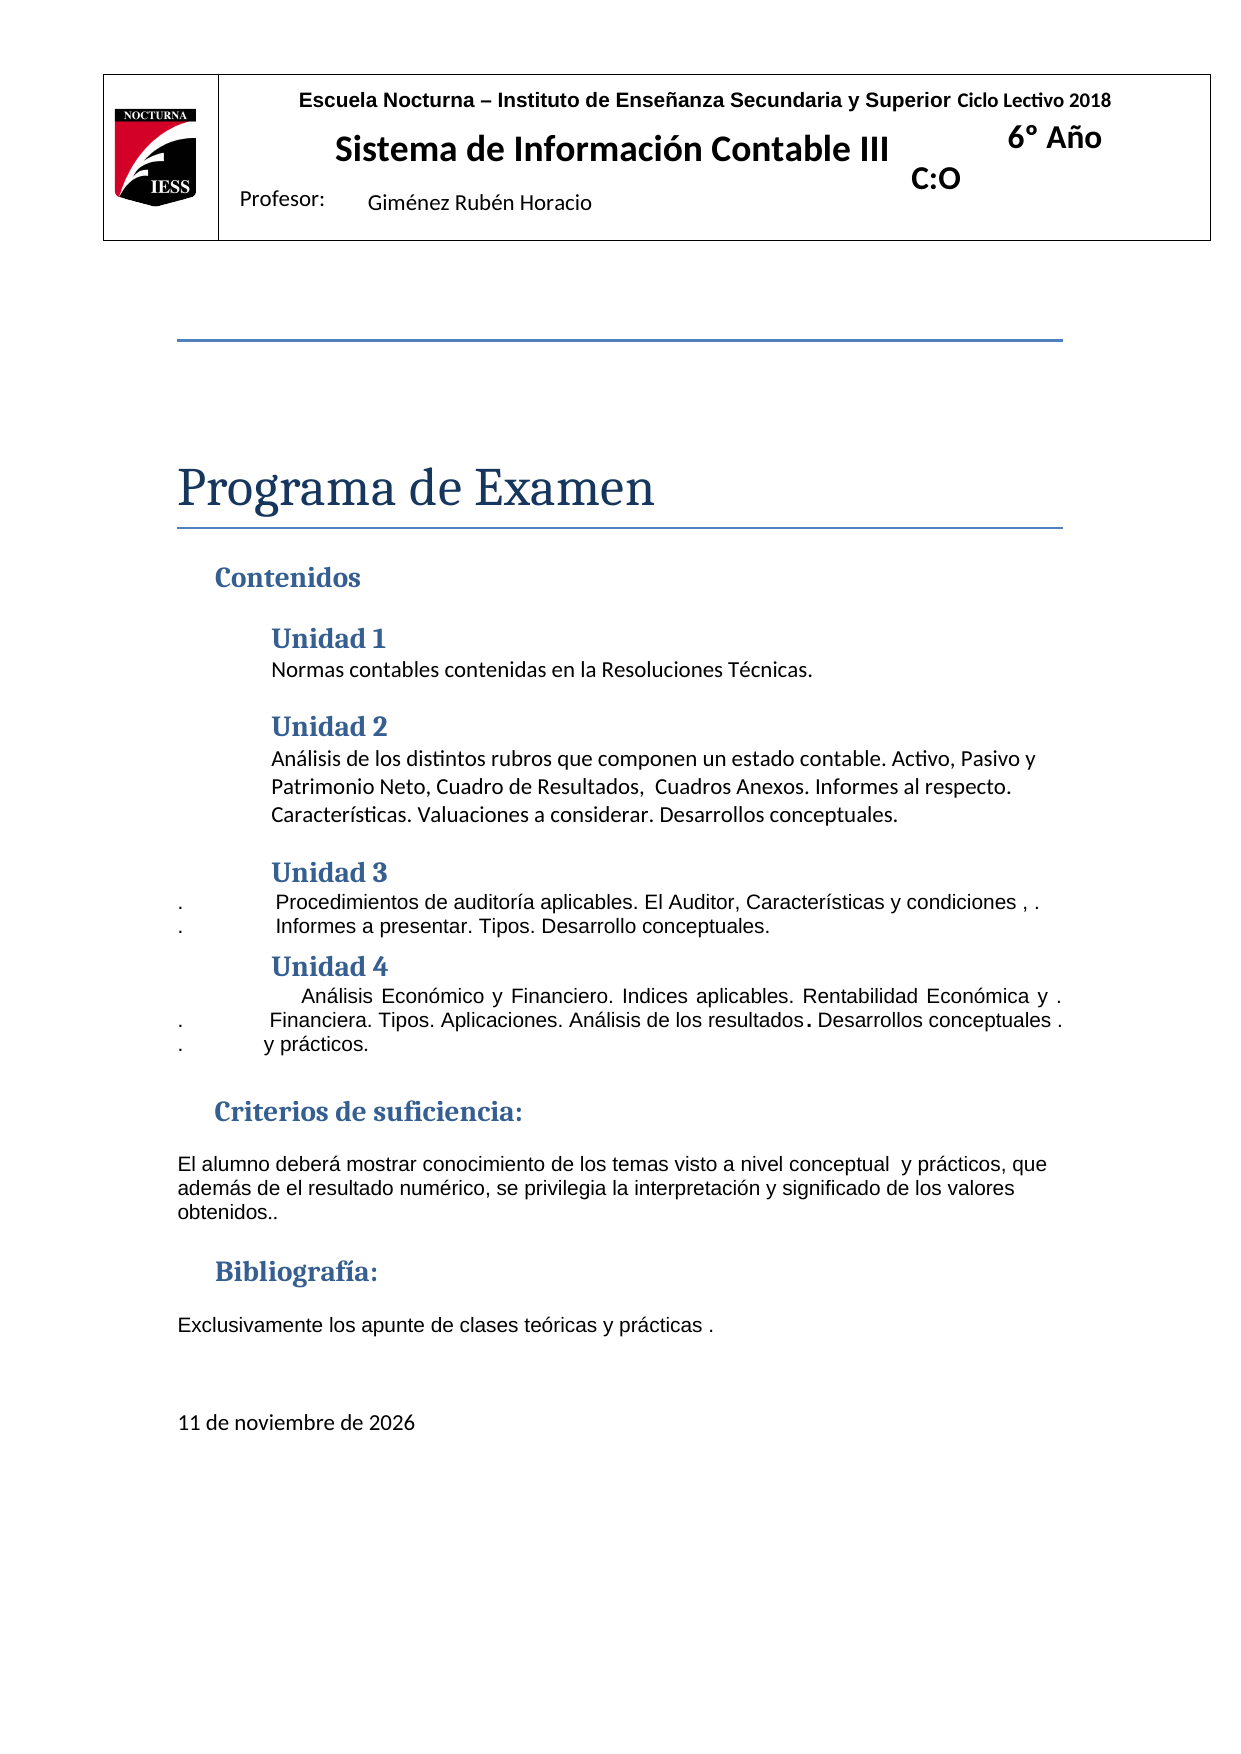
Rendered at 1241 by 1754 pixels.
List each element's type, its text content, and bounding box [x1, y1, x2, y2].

list El alumno deberá mostrar conocimiento de los temas visto a nivel conceptual y prácticos, que además de el resultado numérico, se privilegia la interpretación y significado de los valores obtenidos.. [177, 1152, 1063, 1224]
subtitle Contenidos [215, 561, 1063, 594]
text Análisis Económico y Financiero. Indices aplicables. Rentabilidad Económica y . . Financiera. Tipos. Aplicaciones. Análisis de los resultados. Desarrollos conceptuales . . y prácticos. [177, 984, 1063, 1056]
subtitle Unidad 1 [271, 622, 1063, 656]
subtitle Unidad 2 [271, 710, 1063, 744]
picture [114, 108, 196, 207]
subtitle Unidad 3 [271, 857, 1063, 890]
subtitle Criterios de suficiencia: [214, 1095, 1063, 1128]
text Análisis de los distintos rubros que componen un estado contable. Activo, Pasivo y Patrimonio Neto, Cuadro de Resultados, Cuadros Anexos. Informes al respecto. Características. Valuaciones a considerar. Desarrollos conceptuales. [271, 744, 1054, 828]
title Programa de Examen [177, 457, 1063, 527]
text Normas contables contenidas en la Resoluciones Técnicas. [271, 657, 1066, 683]
subtitle Bibliografía: [215, 1255, 1063, 1288]
text . Procedimientos de auditoría aplicables. El Auditor, Características y condiciones , . . Informes a presentar. Tipos. Desarrollo conceptuales. [177, 890, 1063, 938]
subtitle Unidad 4 [271, 951, 1063, 984]
list Exclusivamente los apunte de clases teóricas y prácticas . [177, 1312, 1063, 1336]
